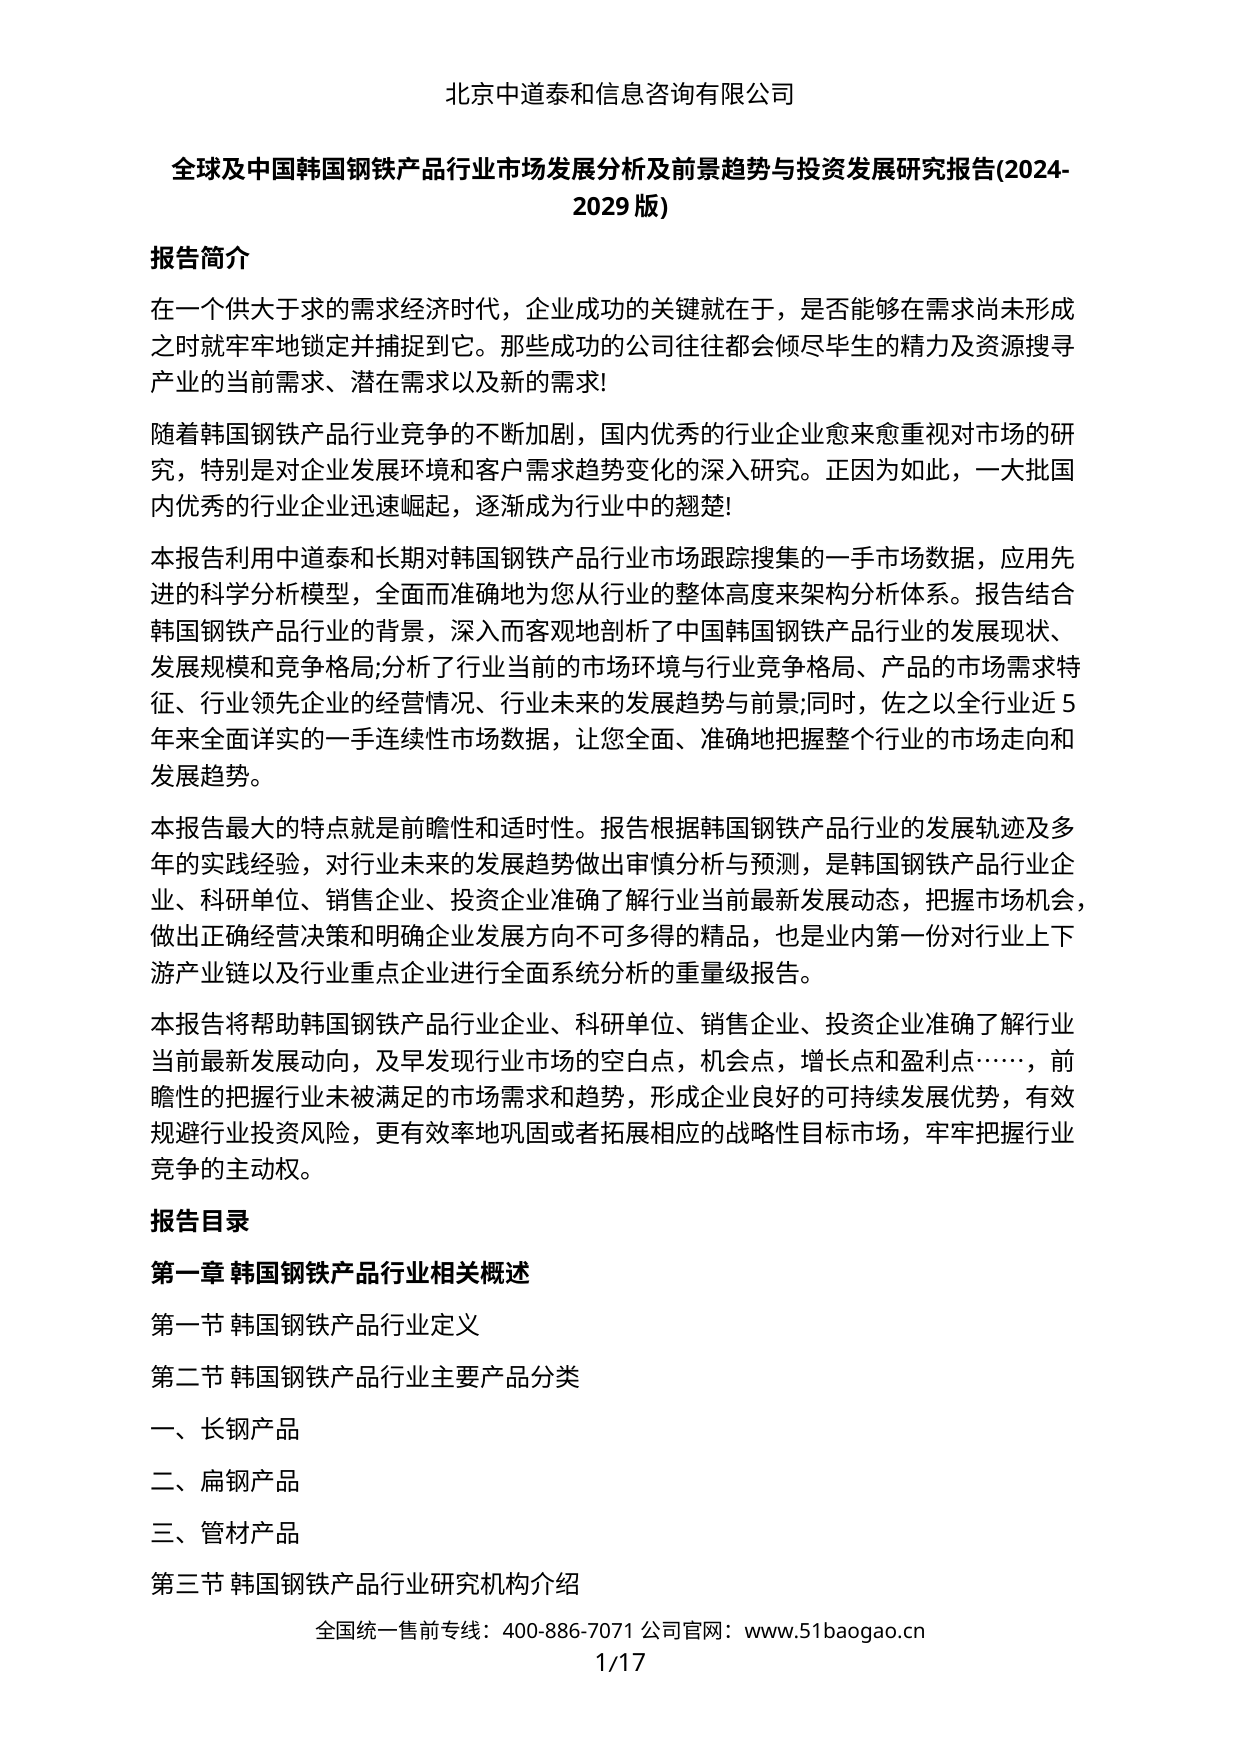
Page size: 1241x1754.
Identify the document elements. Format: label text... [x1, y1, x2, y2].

text 一、长钢产品 [150, 1409, 1090, 1446]
text 报告简介 [150, 238, 1090, 274]
text 本报告最大的特点就是前瞻性和适时性。报告根据韩国钢铁产品行业的发展轨迹及多年的实践经验，对行业未来的发展趋势做出审慎分析与预测，是韩国钢铁产品行业企业、科研单位、销售企业、投资企业准确了解行业当前最新发展动态，把握市场机会，做出正确经营决策和明确企业发展方向不可多得的精品，也是业内第一份对行业上下游产业链以及行业重点企业进行全面系统分析的重量级报告。 [150, 808, 1090, 989]
text 本报告利用中道泰和长期对韩国钢铁产品行业市场跟踪搜集的一手市场数据，应用先进的科学分析模型，全面而准确地为您从行业的整体高度来架构分析体系。报告结合韩国钢铁产品行业的背景，深入而客观地剖析了中国韩国钢铁产品行业的发展现状、发展规模和竞争格局;分析了行业当前的市场环境与行业竞争格局、产品的市场需求特征、行业领先企业的经营情况、行业未来的发展趋势与前景;同时，佐之以全行业近5年来全面详实的一手连续性市场数据，让您全面、准确地把握整个行业的市场走向和发展趋势。 [150, 539, 1090, 792]
text 第一章 韩国钢铁产品行业相关概述 [150, 1254, 1090, 1290]
text 随着韩国钢铁产品行业竞争的不断加剧，国内优秀的行业企业愈来愈重视对市场的研究，特别是对企业发展环境和客户需求趋势变化的深入研究。正因为如此，一大批国内优秀的行业企业迅速崛起，逐渐成为行业中的翘楚! [150, 414, 1090, 523]
text 本报告将帮助韩国钢铁产品行业企业、科研单位、销售企业、投资企业准确了解行业当前最新发展动向，及早发现行业市场的空白点，机会点，增长点和盈利点……，前瞻性的把握行业未被满足的市场需求和趋势，形成企业良好的可持续发展优势，有效规避行业投资风险，更有效率地巩固或者拓展相应的战略性目标市场，牢牢把握行业竞争的主动权。 [150, 1005, 1090, 1186]
text 第二节 韩国钢铁产品行业主要产品分类 [150, 1357, 1090, 1394]
text 第一节 韩国钢铁产品行业定义 [150, 1306, 1090, 1342]
text 三、管材产品 [150, 1513, 1090, 1549]
text 二、扁钢产品 [150, 1461, 1090, 1497]
text 在一个供大于求的需求经济时代，企业成功的关键就在于，是否能够在需求尚未形成之时就牢牢地锁定并捕捉到它。那些成功的公司往往都会倾尽毕生的精力及资源搜寻产业的当前需求、潜在需求以及新的需求! [150, 290, 1090, 399]
text 全球及中国韩国钢铁产品行业市场发展分析及前景趋势与投资发展研究报告(2024-2029版) [150, 150, 1090, 222]
text 报告目录 [150, 1202, 1090, 1238]
text 第三节 韩国钢铁产品行业研究机构介绍 [150, 1565, 1090, 1601]
